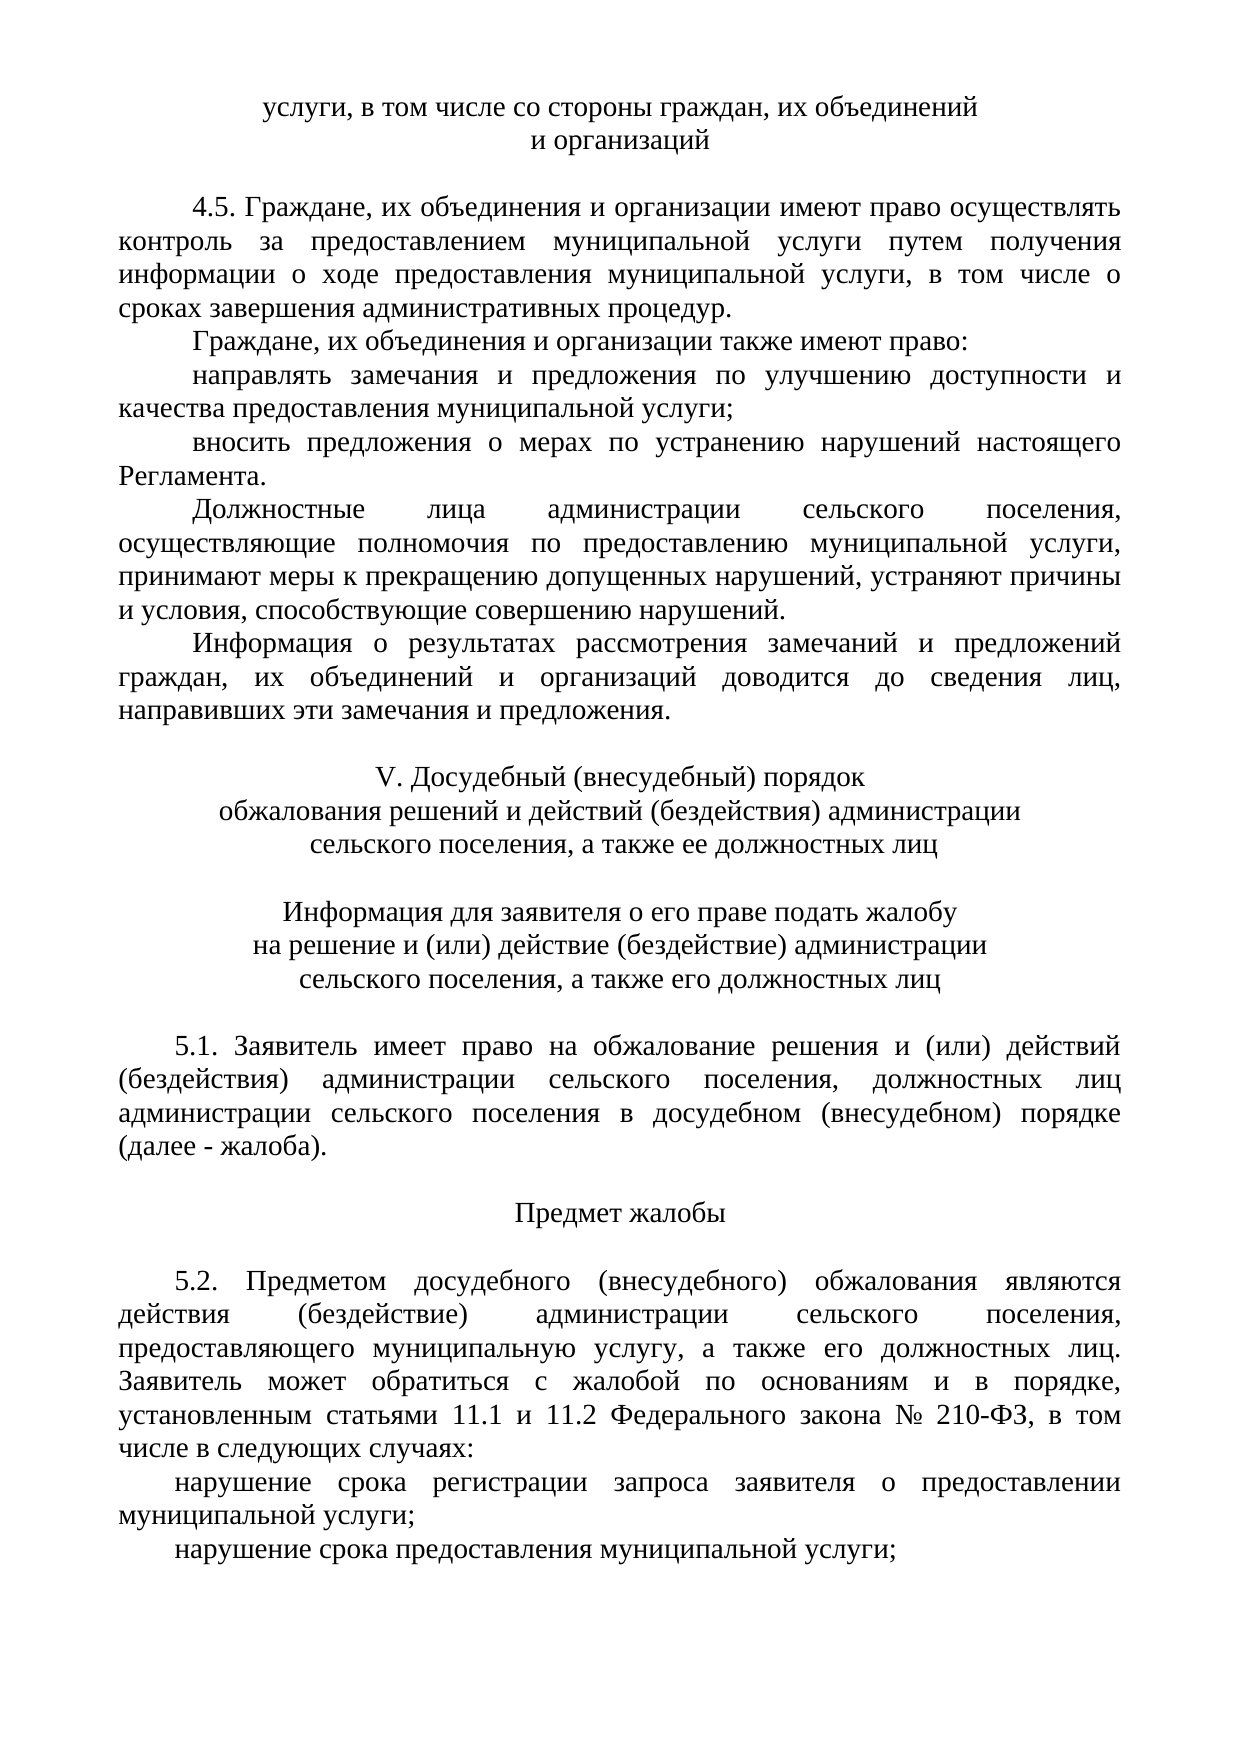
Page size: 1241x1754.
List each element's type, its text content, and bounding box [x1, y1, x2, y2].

text вносить предложения о мерах по устранению нарушений настоящего Регламента. [118, 424, 1122, 491]
text на решение и (или) действие (бездействие) администрации [118, 927, 1122, 961]
text обжалования решений и действий (бездействия) администрации [118, 793, 1122, 827]
text сельского поселения, а также его должностных лиц [118, 961, 1122, 994]
text V. Досудебный (внесудебный) порядок [118, 759, 1122, 793]
text Предмет жалобы [118, 1196, 1122, 1229]
text и организаций [118, 122, 1122, 156]
text нарушение срока регистрации запроса заявителя о предоставлении муниципальной услуги; [118, 1464, 1122, 1531]
text Должностные лица администрации сельского поселения, осуществляющие полномочия по предоставлению муниципальной услуги, принимают меры к прекращению допущенных нарушений, устраняют причины и условия, способствующие совершению нарушений. [118, 491, 1122, 625]
text сельского поселения, а также ее должностных лиц [118, 827, 1122, 860]
text Граждане, их объединения и организации также имеют право: [118, 323, 1122, 357]
text 5.1. Заявитель имеет право на обжалование решения и (или) действий (бездействия) администрации сельского поселения, должностных лиц администрации сельского поселения в досудебном (внесудебном) порядке (далее - жалоба). [118, 1028, 1122, 1162]
text Информация о результатах рассмотрения замечаний и предложений граждан, их объединений и организаций доводится до сведения лиц, направивших эти замечания и предложения. [118, 625, 1122, 726]
text 4.5. Граждане, их объединения и организации имеют право осуществлять контроль за предоставлением муниципальной услуги путем получения информации о ходе предоставления муниципальной услуги, в том числе о сроках завершения административных процедур. [118, 189, 1122, 323]
text нарушение срока предоставления муниципальной услуги; [118, 1531, 1122, 1564]
text 5.2. Предметом досудебного (внесудебного) обжалования являются действия (бездействие) администрации сельского поселения, предоставляющего муниципальную услугу, а также его должностных лиц. Заявитель может обратиться с жалобой по основаниям и в порядке, установленным статьями 11.1 и 11.2 Федерального закона № 210-ФЗ, в том числе в следующих случаях: [118, 1263, 1122, 1464]
text направлять замечания и предложения по улучшению доступности и качества предоставления муниципальной услуги; [118, 357, 1122, 424]
text услуги, в том числе со стороны граждан, их объединений [118, 89, 1122, 122]
text Информация для заявителя о его праве подать жалобу [118, 894, 1122, 927]
